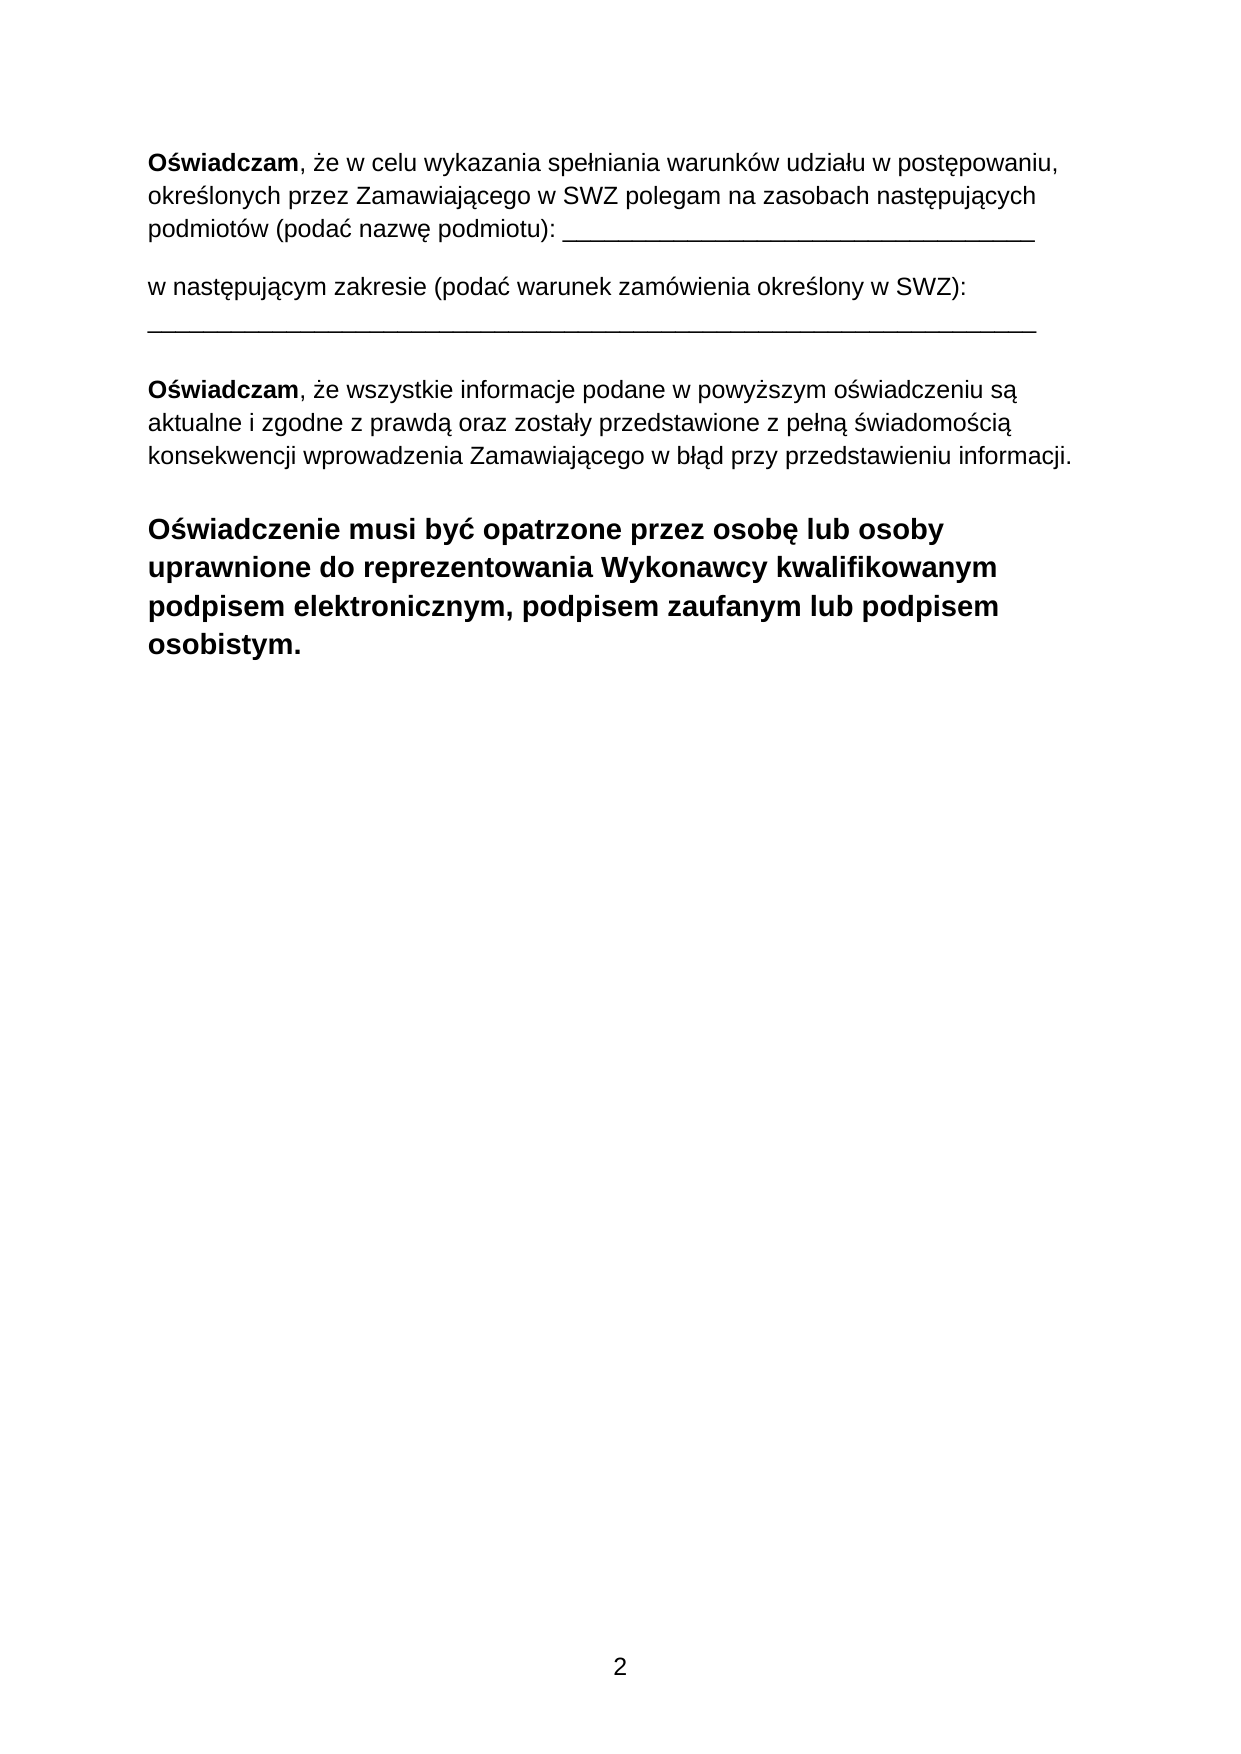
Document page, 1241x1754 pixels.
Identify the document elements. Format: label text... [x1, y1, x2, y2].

text Oświadczenie musi być opatrzone przez osobę lub osoby uprawnione do reprezentowania Wykonawcy kwalifikowanym podpisem elektronicznym, podpisem zaufanym lub podpisem osobistym. [148, 512, 1093, 661]
text Oświadczam, że wszystkie informacje podane w powyższym oświadczeniu są aktualne i zgodne z prawdą oraz zostały przedstawione z pełną świadomością konsekwencji wprowadzenia Zamawiającego w błąd przy przedstawieniu informacji. [148, 375, 1093, 470]
text w następującym zakresie (podać warunek zamówienia określony w SWZ): ________________________________________________________________ [148, 272, 1093, 333]
text Oświadczam, że w celu wykazania spełniania warunków udziału w postępowaniu, określonych przez Zamawiającego w SWZ polegam na zasobach następujących podmiotów (podać nazwę podmiotu): __________________________________ [148, 148, 1093, 242]
